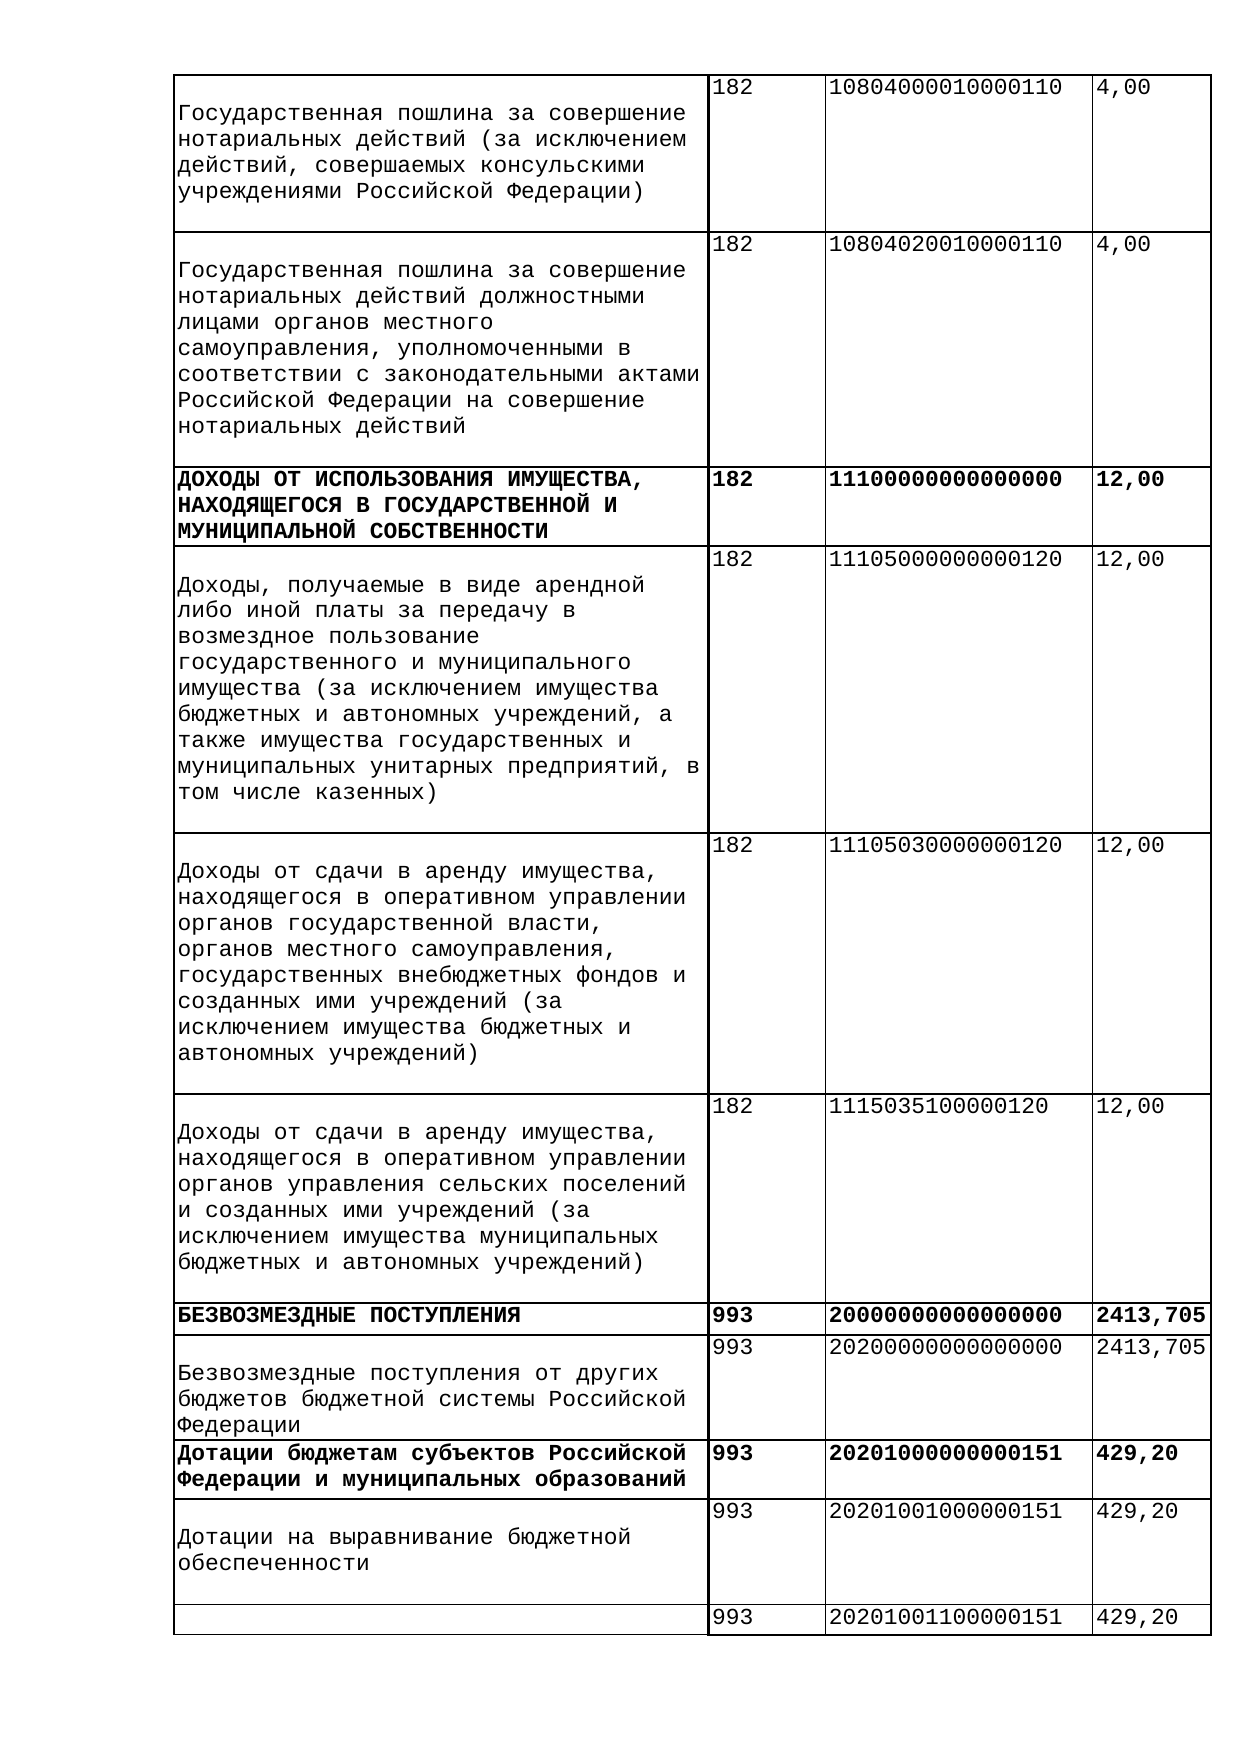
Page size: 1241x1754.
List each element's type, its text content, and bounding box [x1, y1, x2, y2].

table_cell 993 [710, 1336, 825, 1439]
table_cell 429,20 [1093, 1441, 1210, 1498]
table_cell Государственная пошлина за совершение нотариальных действий (за исключением действий, совершаемых консульскими учреждениями Российской Федерации) [175, 76, 707, 231]
table_cell 4,00 [1093, 233, 1210, 466]
table_cell 20201000000000151 [826, 1441, 1092, 1498]
table_cell 20201001100000151 [826, 1605, 1092, 1634]
table_cell 182 [710, 547, 825, 832]
table_cell Доходы от сдачи в аренду имущества, находящегося в оперативном управлении органов государственной власти, органов местного самоуправления, государственных внебюджетных фондов и созданных ими учреждений (за исключением имущества бюджетных и автономных учреждений) [175, 834, 707, 1093]
table_cell 993 [710, 1441, 825, 1498]
table_cell 10804020010000110 [826, 233, 1092, 466]
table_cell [175, 1605, 707, 1634]
table_cell 20200000000000000 [826, 1336, 1092, 1439]
table_cell 12,00 [1093, 1095, 1210, 1302]
table_cell 12,00 [1093, 547, 1210, 832]
table_cell БЕЗВОЗМЕЗДНЫЕ ПОСТУПЛЕНИЯ [175, 1304, 707, 1334]
table_cell 2413,705 [1093, 1304, 1210, 1334]
table_cell ДОХОДЫ ОТ ИСПОЛЬЗОВАНИЯ ИМУЩЕСТВА, НАХОДЯЩЕГОСЯ В ГОСУДАРСТВЕННОЙ И МУНИЦИПАЛЬНОЙ СОБСТВЕННОСТИ [175, 468, 707, 545]
table_cell 429,20 [1093, 1605, 1210, 1634]
table_cell 993 [710, 1605, 825, 1634]
table_cell 1115035100000120 [826, 1095, 1092, 1302]
table_cell 4,00 [1093, 76, 1210, 231]
table_cell 20201001000000151 [826, 1500, 1092, 1603]
table_cell 429,20 [1093, 1500, 1210, 1603]
table_cell 993 [710, 1500, 825, 1603]
table_cell 993 [710, 1304, 825, 1334]
table_cell 12,00 [1093, 834, 1210, 1093]
table_cell Государственная пошлина за совершение нотариальных действий должностными лицами органов местного самоуправления, уполномоченными в соответствии с законодательными актами Российской Федерации на совершение нотариальных действий [175, 233, 707, 466]
table_cell 11100000000000000 [826, 468, 1092, 545]
table_cell 12,00 [1093, 468, 1210, 545]
table_cell 11105000000000120 [826, 547, 1092, 832]
table_cell 182 [710, 1095, 825, 1302]
table_cell 10804000010000110 [826, 76, 1092, 231]
table_cell 2413,705 [1093, 1336, 1210, 1439]
table_cell 182 [710, 834, 825, 1093]
table_cell 182 [710, 233, 825, 466]
table_cell 182 [710, 468, 825, 545]
table_cell Дотации бюджетам субъектов Российской Федерации и муниципальных образований [175, 1441, 707, 1498]
table_cell Доходы, получаемые в виде арендной либо иной платы за передачу в возмездное пользование государственного и муниципального имущества (за исключением имущества бюджетных и автономных учреждений, а также имущества государственных и муниципальных унитарных предприятий, в том числе казенных) [175, 547, 707, 832]
table_cell Доходы от сдачи в аренду имущества, находящегося в оперативном управлении органов управления сельских поселений и созданных ими учреждений (за исключением имущества муниципальных бюджетных и автономных учреждений) [175, 1095, 707, 1302]
table_cell 182 [710, 76, 825, 231]
table_cell Безвозмездные поступления от других бюджетов бюджетной системы Российской Федерации [175, 1336, 707, 1439]
table_cell 11105030000000120 [826, 834, 1092, 1093]
table_cell Дотации на выравнивание бюджетной обеспеченности [175, 1500, 707, 1603]
table_cell 20000000000000000 [826, 1304, 1092, 1334]
